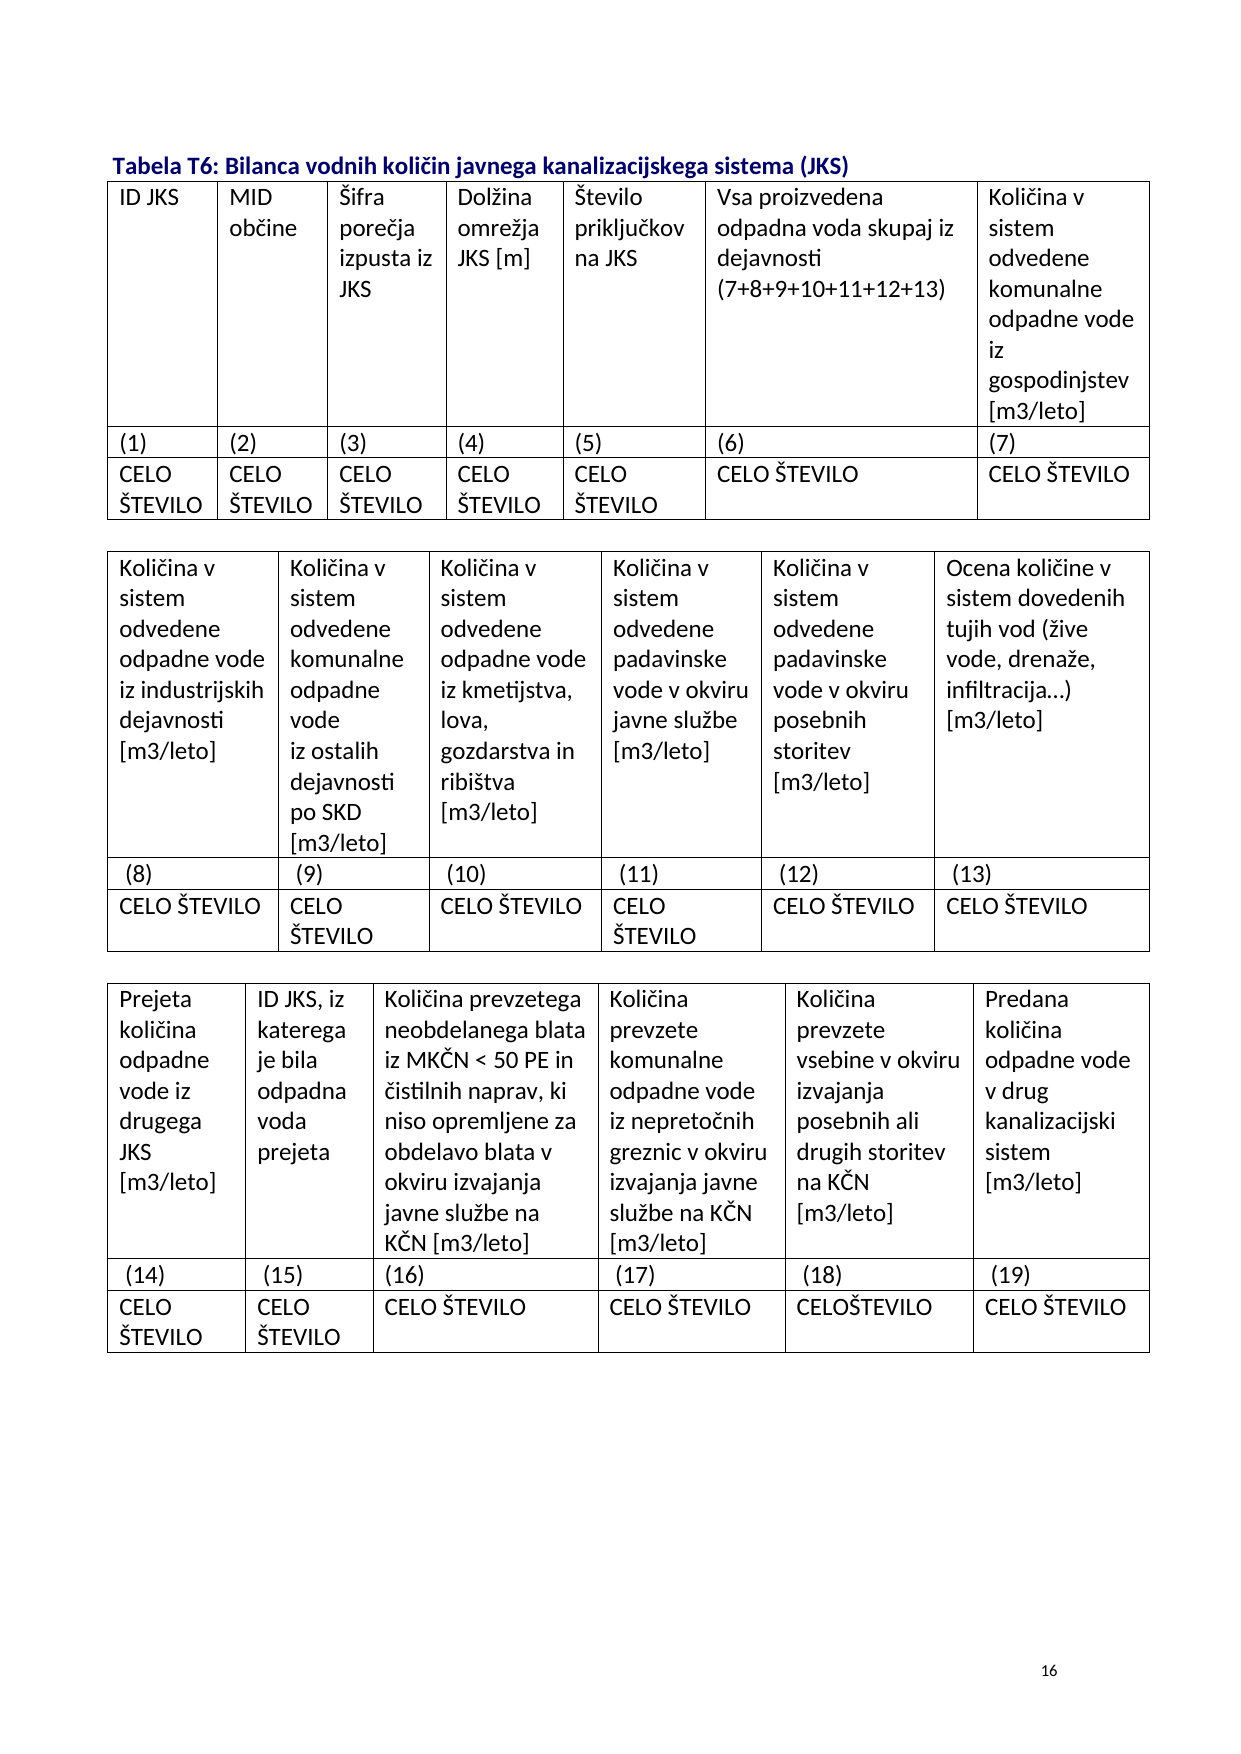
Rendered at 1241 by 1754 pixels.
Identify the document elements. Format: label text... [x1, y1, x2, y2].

table_header Količina prevzetega neobdelanega blata iz MKČN < 50 PE in čistilnih naprav, ki niso opremljene za obdelavo blata v okviru izvajanja javne službe na KČN [m3/leto] [374, 984, 598, 1258]
table_header Vsa proizvedena odpadna voda skupaj iz dejavnosti (7+8+9+10+11+12+13) [706, 182, 977, 426]
table_header ID JKS [108, 182, 217, 426]
table_cell CELO ŠTEVILO [108, 458, 217, 519]
table_cell CELO ŠTEVILO [978, 458, 1149, 519]
subtitle Tabela T6: Bilanca vodnih količin javnega kanalizacijskega sistema (JKS) [112, 150, 1128, 181]
table_cell (1) [108, 427, 217, 457]
table_header Količina prevzete komunalne odpadne vode iz nepretočnih greznic v okviru izvajanja javne službe na KČN [m3/leto] [599, 984, 785, 1258]
table_cell CELO ŠTEVILO [246, 1291, 373, 1352]
table_header MID občine [218, 182, 327, 426]
table_cell CELO ŠTEVILO [328, 458, 446, 519]
table_header Količina v sistem odvedene odpadne vode iz industrijskih dejavnosti [m3/leto] [108, 552, 278, 857]
table_header Količina v sistem odvedene komunalne odpadne vode iz ostalih dejavnosti po SKD [m3/leto] [279, 552, 429, 857]
table_header Število priključkov na JKS [564, 182, 705, 426]
table_cell (9) [279, 858, 429, 889]
table_cell CELO ŠTEVILO [599, 1291, 785, 1352]
table_cell (7) [978, 427, 1149, 457]
table_cell CELO ŠTEVILO [447, 458, 563, 519]
table_cell (17) [599, 1259, 785, 1290]
table_cell CELO ŠTEVILO [762, 890, 934, 951]
table_cell CELO ŠTEVILO [935, 890, 1149, 951]
table_cell (16) [374, 1259, 598, 1290]
table_cell (3) [328, 427, 446, 457]
table_cell CELO ŠTEVILO [602, 890, 761, 951]
table_cell CELO ŠTEVILO [430, 890, 601, 951]
table_header ID JKS, iz katerega je bila odpadna voda prejeta [246, 984, 373, 1258]
table_header Predana količina odpadne vode v drug kanalizacijski sistem [m3/leto] [974, 984, 1149, 1258]
table_cell (19) [974, 1259, 1149, 1290]
table_cell (10) [430, 858, 601, 889]
table_cell CELO ŠTEVILO [974, 1291, 1149, 1352]
table_cell CELO ŠTEVILO [564, 458, 705, 519]
table_cell (12) [762, 858, 934, 889]
table_cell (18) [786, 1259, 973, 1290]
table_cell (15) [246, 1259, 373, 1290]
table_header Količina v sistem odvedene odpadne vode iz kmetijstva, lova, gozdarstva in ribištva [m3/leto] [430, 552, 601, 857]
table_cell (8) [108, 858, 278, 889]
table_header Šifra porečja izpusta iz JKS [328, 182, 446, 426]
table_cell CELO ŠTEVILO [218, 458, 327, 519]
table_cell CELO ŠTEVILO [279, 890, 429, 951]
table_cell (2) [218, 427, 327, 457]
table_header Količina v sistem odvedene komunalne odpadne vode iz gospodinjstev [m3/leto] [978, 182, 1149, 426]
table_cell (5) [564, 427, 705, 457]
table_cell (6) [706, 427, 977, 457]
table_header Prejeta količina odpadne vode iz drugega JKS [m3/leto] [108, 984, 245, 1258]
table_cell (4) [447, 427, 563, 457]
table_header Količina v sistem odvedene padavinske vode v okviru posebnih storitev [m3/leto] [762, 552, 934, 857]
table_cell CELO ŠTEVILO [108, 890, 278, 951]
table_header Ocena količine v sistem dovedenih tujih vod (žive vode, drenaže, infiltracija…) [m3/leto] [935, 552, 1149, 857]
table_cell CELOŠTEVILO [786, 1291, 973, 1352]
table_header Dolžina omrežja JKS [m] [447, 182, 563, 426]
table_cell CELO ŠTEVILO [108, 1291, 245, 1352]
table_cell CELO ŠTEVILO [374, 1291, 598, 1352]
table_cell (13) [935, 858, 1149, 889]
table_header Količina v sistem odvedene padavinske vode v okviru javne službe [m3/leto] [602, 552, 761, 857]
table_cell (11) [602, 858, 761, 889]
table_cell CELO ŠTEVILO [706, 458, 977, 519]
table_header Količina prevzete vsebine v okviru izvajanja posebnih ali drugih storitev na KČN [m3/leto] [786, 984, 973, 1258]
table_cell (14) [108, 1259, 245, 1290]
